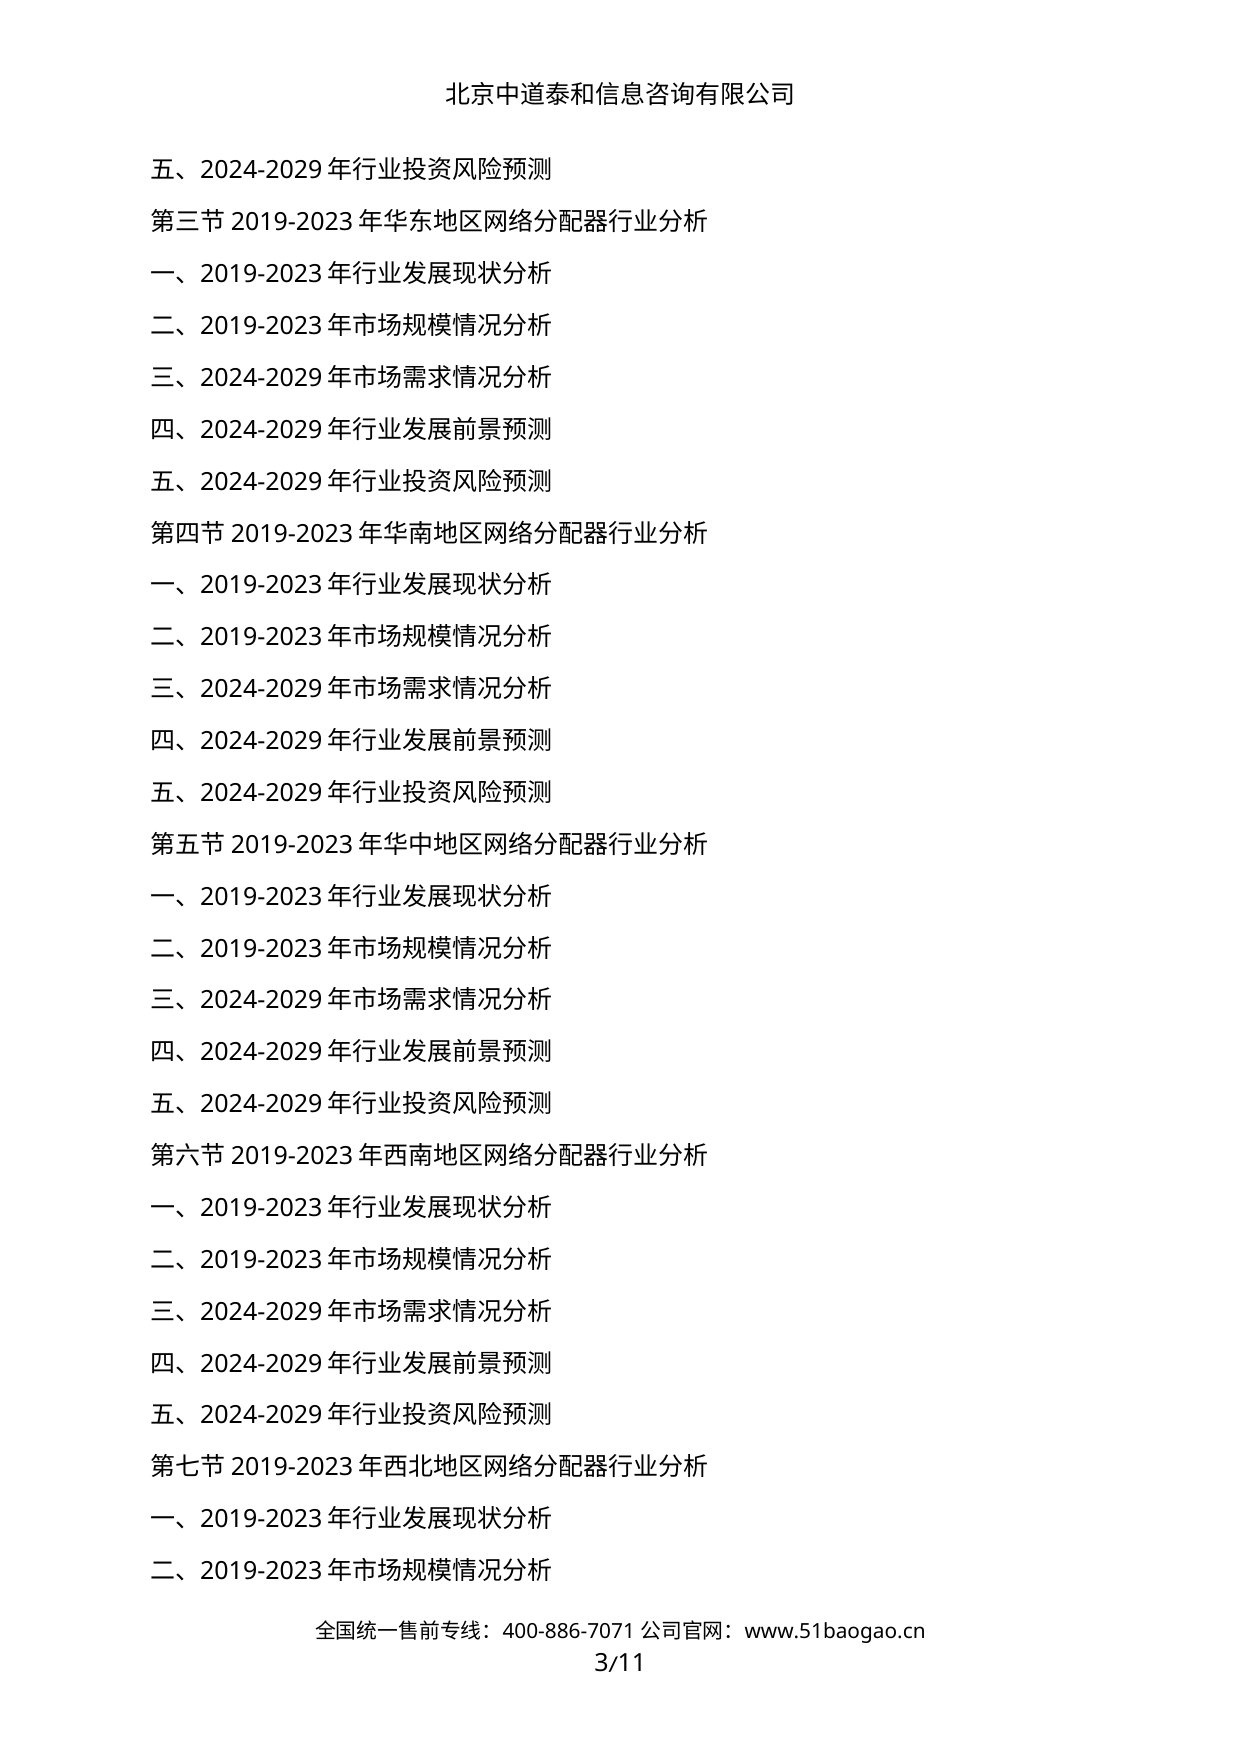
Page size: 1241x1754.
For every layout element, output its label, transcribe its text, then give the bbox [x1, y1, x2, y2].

text 一、2019-2023年行业发展现状分析 [150, 1187, 1090, 1224]
text 一、2019-2023年行业发展现状分析 [150, 565, 1090, 601]
text 四、2024-2029年行业发展前景预测 [150, 409, 1090, 446]
text 第七节 2019-2023年西北地区网络分配器行业分析 [150, 1447, 1090, 1483]
text 四、2024-2029年行业发展前景预测 [150, 1343, 1090, 1379]
text 第五节 2019-2023年华中地区网络分配器行业分析 [150, 824, 1090, 861]
text 二、2019-2023年市场规模情况分析 [150, 617, 1090, 653]
text 二、2019-2023年市场规模情况分析 [150, 306, 1090, 342]
text 一、2019-2023年行业发展现状分析 [150, 876, 1090, 912]
text 四、2024-2029年行业发展前景预测 [150, 1032, 1090, 1068]
text 五、2024-2029年行业投资风险预测 [150, 772, 1090, 809]
text 三、2024-2029年市场需求情况分析 [150, 669, 1090, 705]
text 第四节 2019-2023年华南地区网络分配器行业分析 [150, 513, 1090, 549]
text 第六节 2019-2023年西南地区网络分配器行业分析 [150, 1136, 1090, 1172]
text 一、2019-2023年行业发展现状分析 [150, 1499, 1090, 1535]
text 二、2019-2023年市场规模情况分析 [150, 1239, 1090, 1276]
text 二、2019-2023年市场规模情况分析 [150, 928, 1090, 964]
text 二、2019-2023年市场规模情况分析 [150, 1551, 1090, 1587]
text 四、2024-2029年行业发展前景预测 [150, 721, 1090, 757]
text 三、2024-2029年市场需求情况分析 [150, 357, 1090, 394]
text 第三节 2019-2023年华东地区网络分配器行业分析 [150, 202, 1090, 238]
text 三、2024-2029年市场需求情况分析 [150, 1291, 1090, 1327]
text 五、2024-2029年行业投资风险预测 [150, 150, 1090, 186]
text 三、2024-2029年市场需求情况分析 [150, 980, 1090, 1016]
text 五、2024-2029年行业投资风险预测 [150, 1395, 1090, 1431]
text 一、2019-2023年行业发展现状分析 [150, 254, 1090, 290]
text 五、2024-2029年行业投资风险预测 [150, 461, 1090, 497]
text 五、2024-2029年行业投资风险预测 [150, 1084, 1090, 1120]
